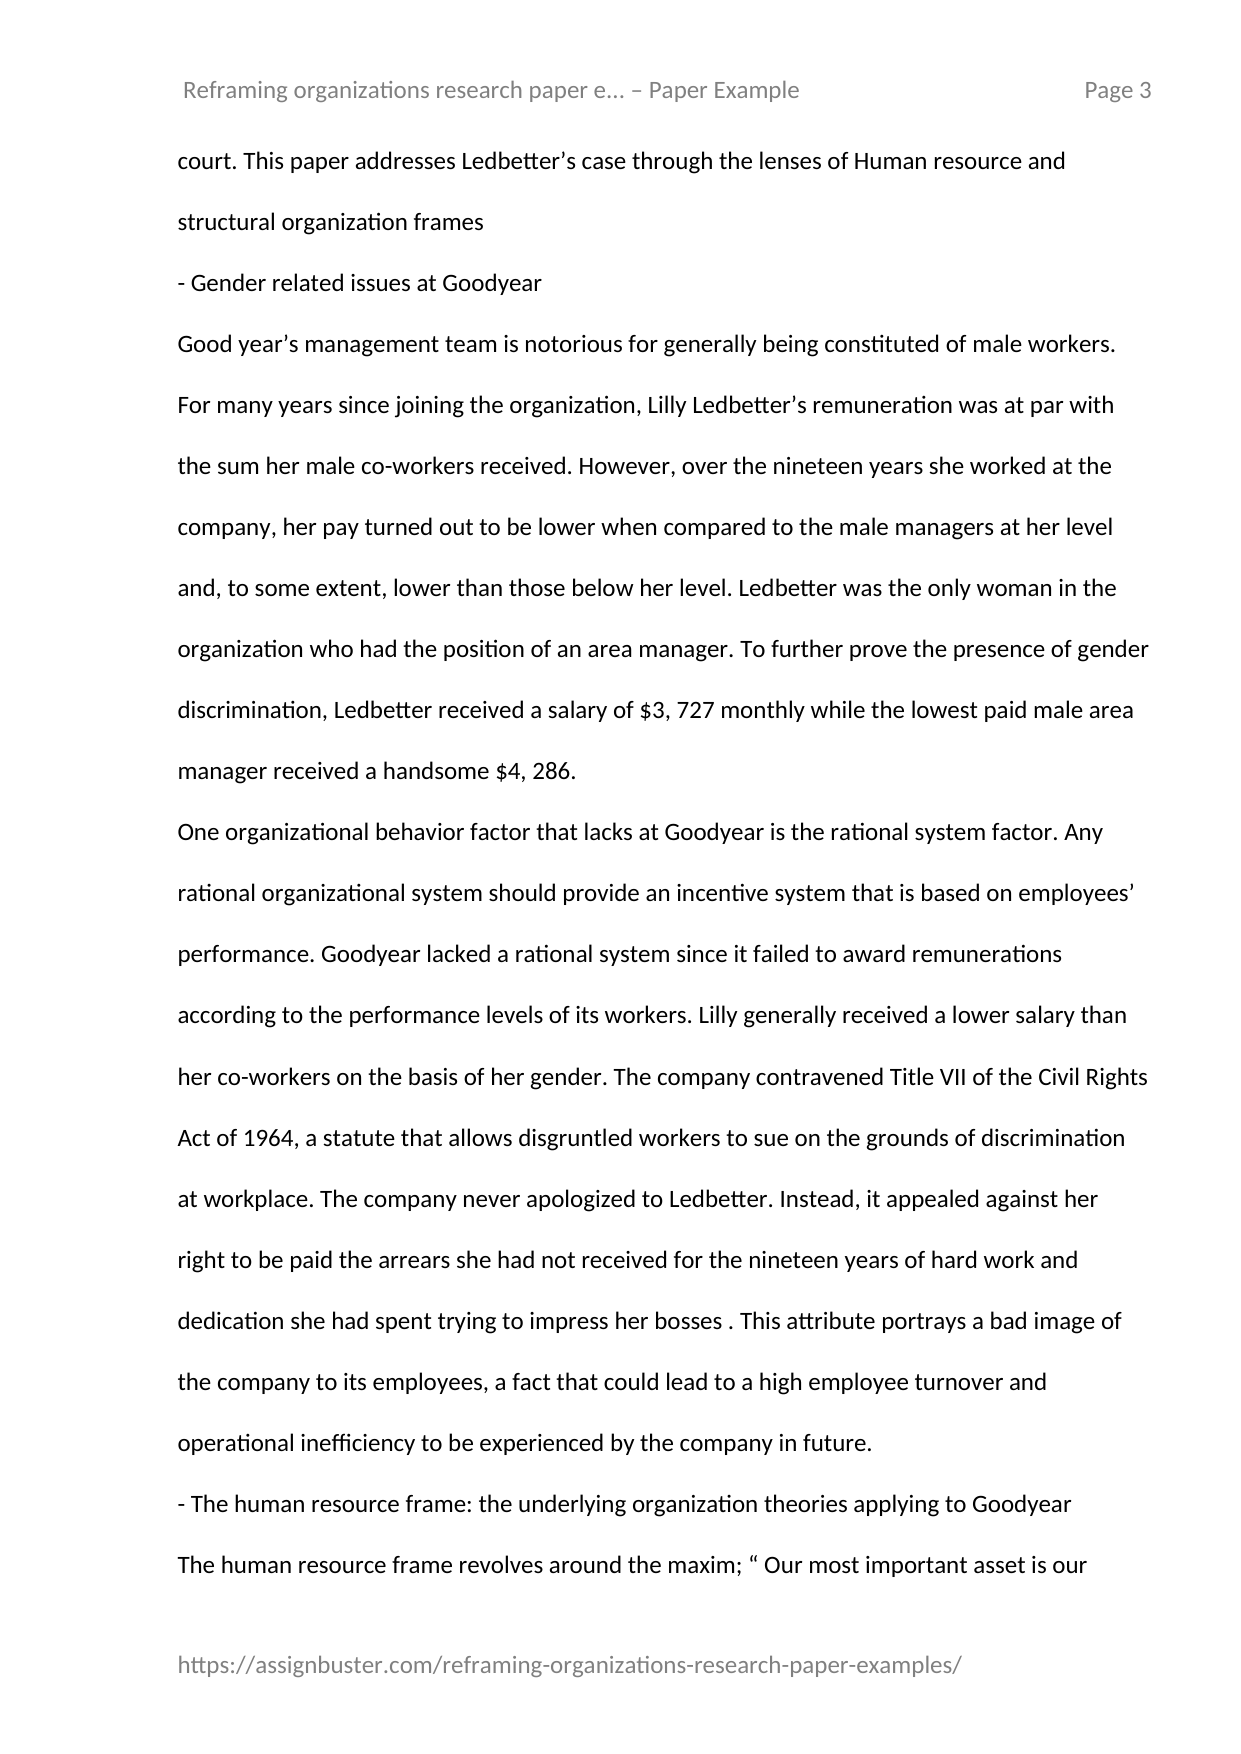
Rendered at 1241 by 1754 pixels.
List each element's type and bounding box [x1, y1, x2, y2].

text [177, 145, 1152, 1579]
